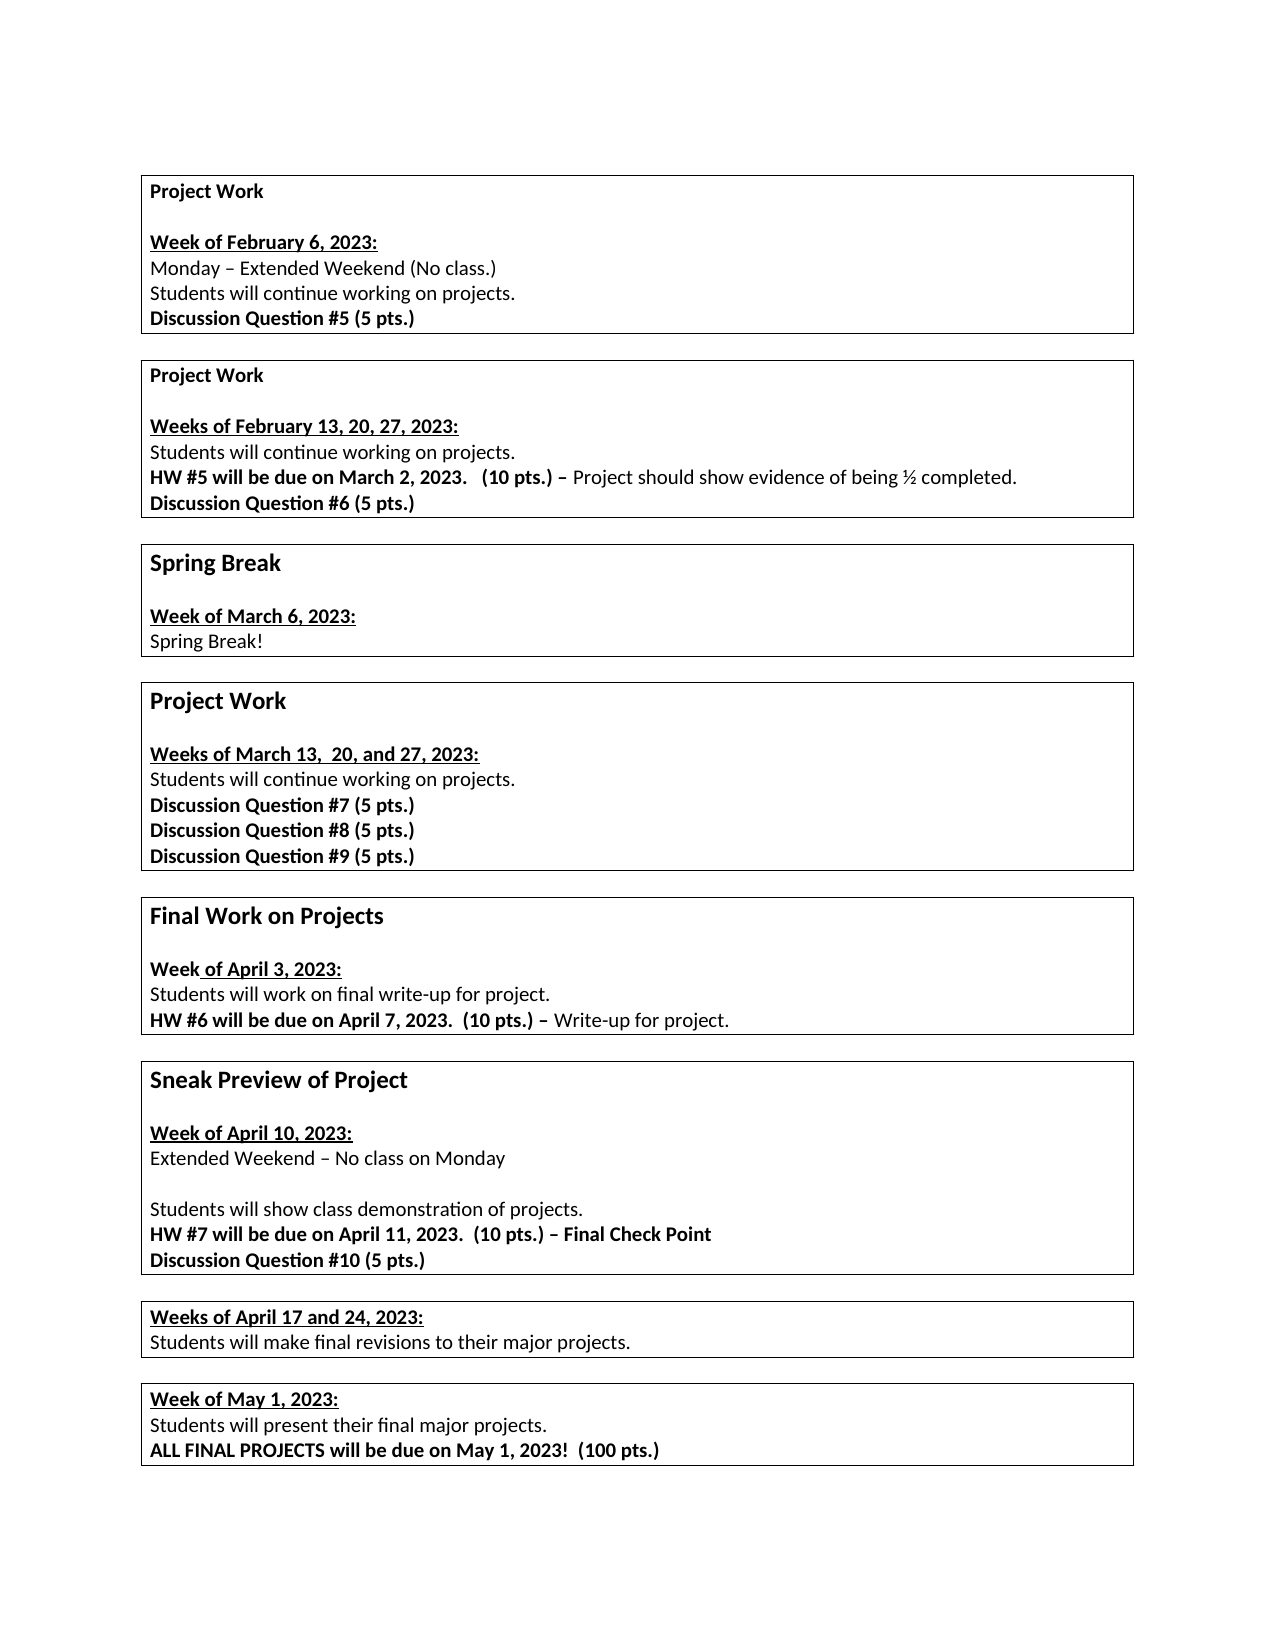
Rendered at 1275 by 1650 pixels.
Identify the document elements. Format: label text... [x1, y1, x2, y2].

text Monday – Extended Weekend (No class.) [150, 255, 1125, 280]
text Sneak Preview of Project [142, 1062, 1133, 1094]
text Week of March 6, 2023: [150, 603, 1125, 625]
text Project Work [142, 683, 1133, 716]
text Week of April 10, 2023: [150, 1120, 1125, 1145]
text HW #5 will be due on March 2, 2023. (10 pts.) – Project should show evidence of being ½ completed. [150, 464, 1125, 487]
text Students will continue working on projects. [150, 280, 1125, 302]
text Final Work on Projects [142, 898, 1133, 931]
text HW #6 will be due on April 7, 2023. (10 pts.) – Write-up for project. [142, 1004, 1133, 1034]
text Weeks of April 17 and 24, 2023: [142, 1302, 1133, 1326]
text Discussion Question #8 (5 pts.) [150, 817, 1125, 840]
text Students will show class demonstration of projects. [150, 1196, 1125, 1221]
text Students will continue working on projects. [150, 439, 1125, 464]
text Spring Break [142, 545, 1133, 577]
text Students will present their final major projects. [150, 1412, 1125, 1434]
text HW #7 will be due on April 11, 2023. (10 pts.) – Final Check Point [150, 1221, 1125, 1244]
text Week of May 1, 2023: [142, 1384, 1133, 1412]
text Discussion Question #7 (5 pts.) [150, 792, 1125, 817]
text Students will make final revisions to their major projects. [142, 1326, 1133, 1357]
text Extended Weekend – No class on Monday [150, 1145, 1125, 1171]
text Project Work [142, 361, 1133, 388]
text Students will continue working on projects. [150, 767, 1125, 792]
text Weeks of March 13, 20, and 27, 2023: [150, 741, 1125, 767]
text Discussion Question #10 (5 pts.) [142, 1244, 1133, 1274]
text ALL FINAL PROJECTS will be due on May 1, 2023! (100 pts.) [142, 1434, 1133, 1465]
text Students will work on final write-up for project. [150, 981, 1125, 1004]
text Discussion Question #5 (5 pts.) [142, 302, 1133, 333]
text Week of February 6, 2023: [150, 229, 1125, 255]
text Week of April 3, 2023: [150, 956, 1125, 981]
text Project Work [142, 176, 1133, 204]
text Weeks of February 13, 20, 27, 2023: [150, 413, 1125, 439]
text Discussion Question #9 (5 pts.) [142, 840, 1133, 870]
text Spring Break! [142, 625, 1133, 656]
text Discussion Question #6 (5 pts.) [142, 487, 1133, 517]
